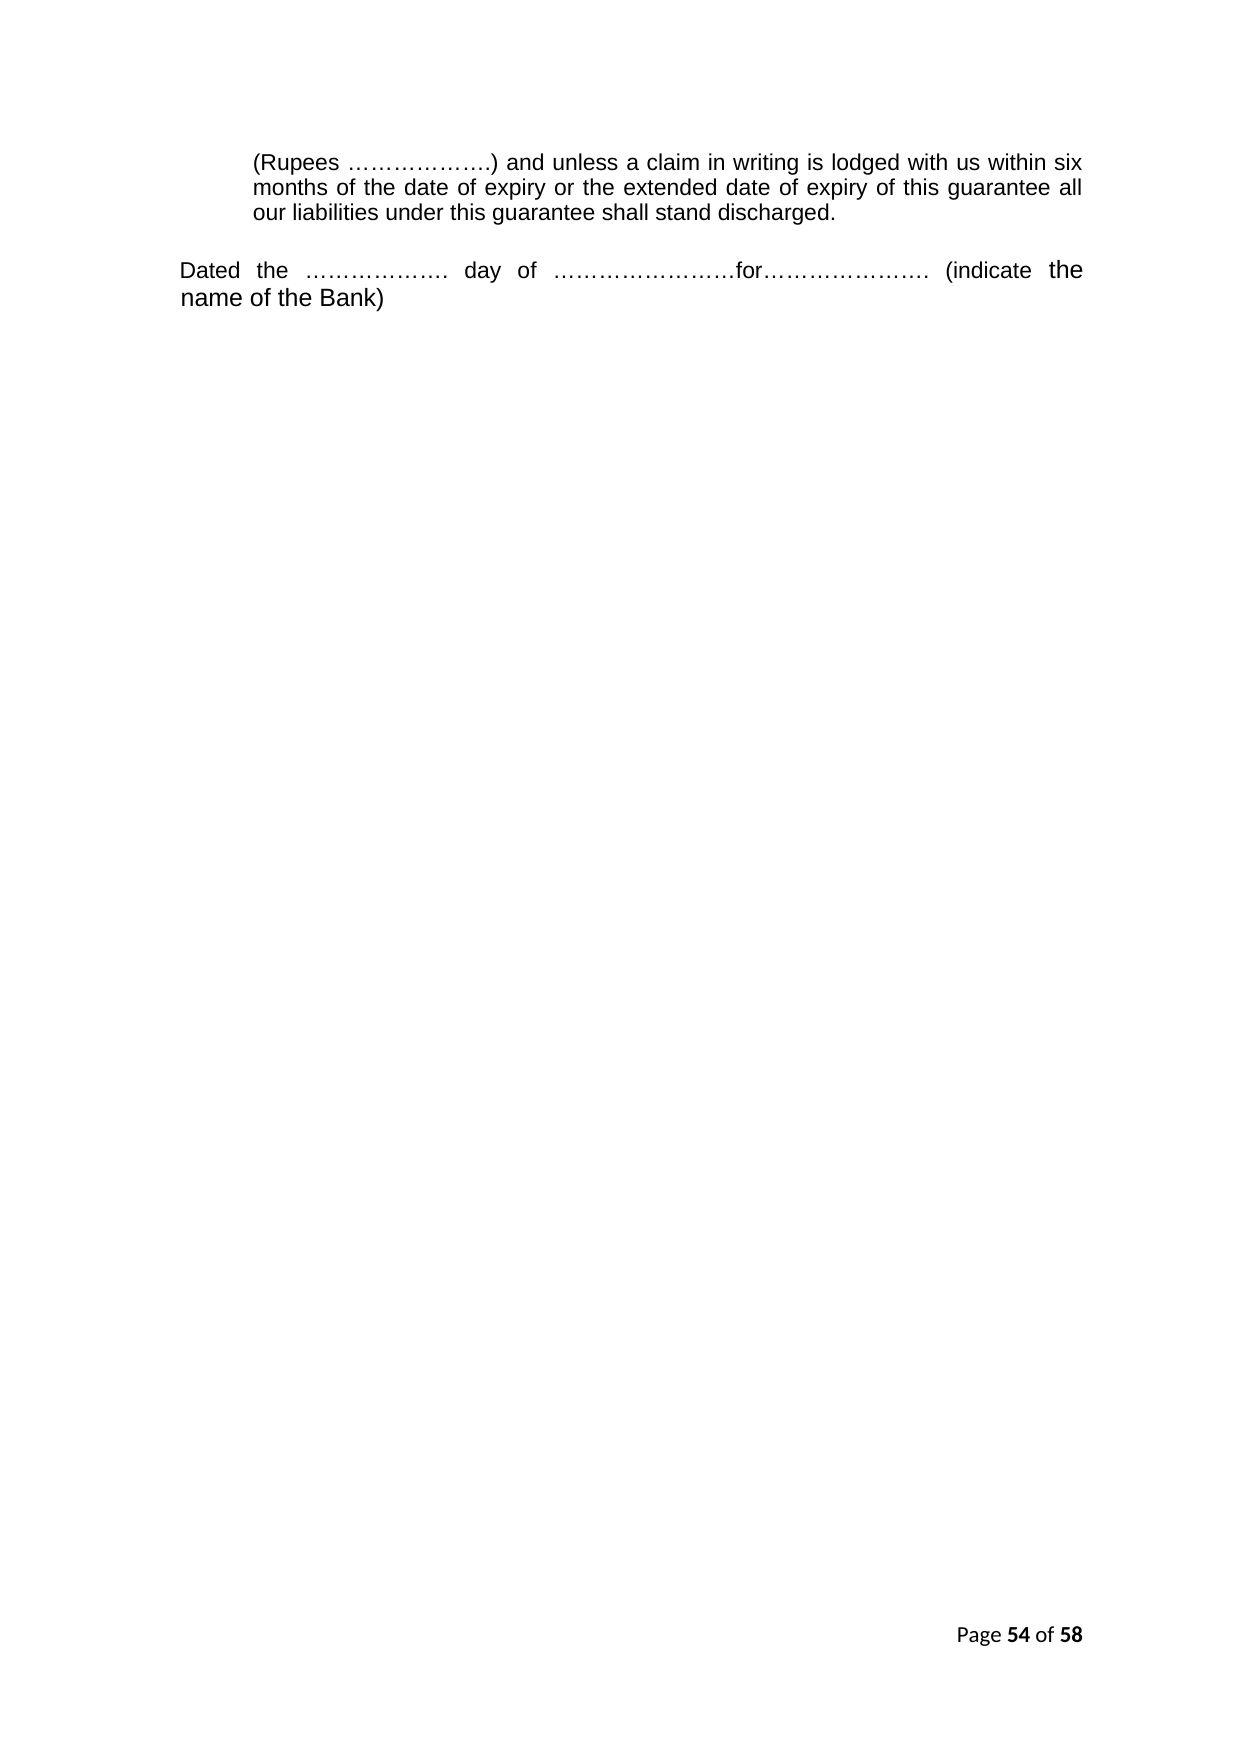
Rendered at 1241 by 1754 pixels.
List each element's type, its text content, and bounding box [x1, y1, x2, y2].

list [167, 150, 1083, 225]
text Dated the ………………. day of ……………………for…………………. (indicate the name of the Bank) [179, 257, 1083, 312]
